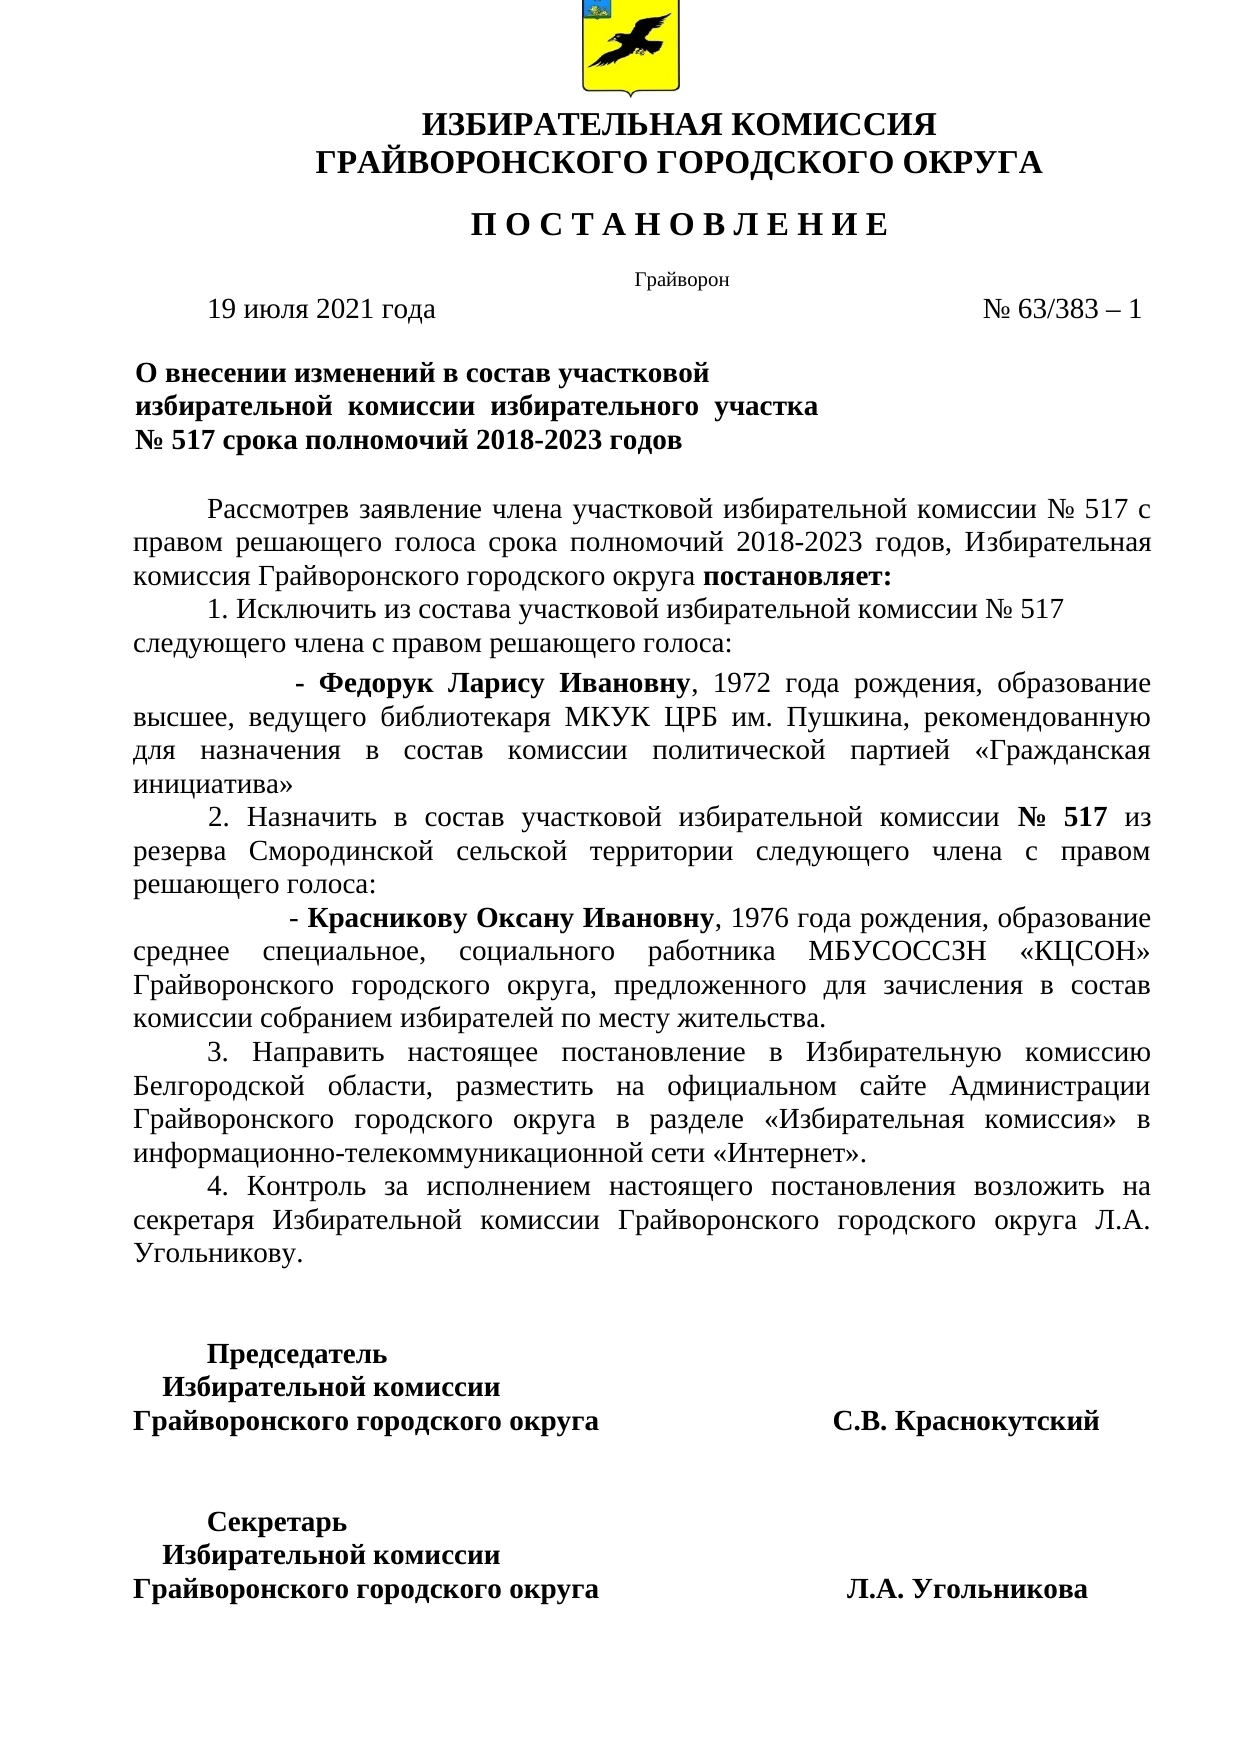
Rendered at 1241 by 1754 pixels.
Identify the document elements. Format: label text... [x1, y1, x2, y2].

text Избирательной комиссии [133, 1369, 1152, 1403]
table_header О внесении изменений в состав участковой избирательной комиссии избирательного участка № 517 срока полномочий 2018-2023 годов [124, 355, 830, 457]
text 2. Назначить в состав участковой избирательной комиссии № 517 из резерва Смородинской сельской территории следующего члена с правом решающего голоса: [133, 799, 1152, 900]
text 4. Контроль за исполнением настоящего постановления возложить на секретаря Избирательной комиссии Грайворонского городского округа Л.А. Угольникову. [133, 1168, 1152, 1269]
text Грайворонского городского округа Л.А. Угольникова [133, 1571, 1152, 1604]
text 3. Направить настоящее постановление в Избирательную комиссию Белгородской области, разместить на официальном сайте Администрации Грайворонского городского округа в разделе «Избирательная комиссия» в информационно-телекоммуникационной сети «Интернет». [133, 1034, 1152, 1168]
text 1. Исключить из состава участковой избирательной комиссии № 517 [133, 591, 1152, 625]
text Избирательной комиссии [133, 1537, 1152, 1571]
text - Красникову Оксану Ивановну, 1976 года рождения, образование среднее специальное, социального работника МБУСОССЗН «КЦСОН» Грайворонского городского округа, предложенного для зачисления в состав комиссии собранием избирателей по месту жительства. [133, 900, 1152, 1034]
text следующего члена с правом решающего голоса: [133, 625, 1152, 658]
text 19 июля 2021 года № 63/383 – 1 [133, 291, 1152, 324]
text Секретарь [133, 1504, 1152, 1537]
text Председатель [133, 1336, 1152, 1369]
text Рассмотрев заявление члена участковой избирательной комиссии № 517 с правом решающего голоса срока полномочий 2018-2023 годов, Избирательная комиссия Грайворонского городского округа постановляет: [133, 491, 1152, 591]
text Грайворонского городского округа С.В. Краснокутский [133, 1403, 1152, 1437]
text Грайворон [133, 267, 1152, 291]
text ГРАЙВОРОНСКОГО ГОРОДСКОГО ОКРУГА [133, 142, 1152, 180]
picture [582, 0, 680, 98]
text ИЗБИРАТЕЛЬНАЯ КОМИССИЯ [133, 104, 1152, 142]
text - Федорук Ларису Ивановну, 1972 года рождения, образование высшее, ведущего библиотекаря МКУК ЦРБ им. Пушкина, рекомендованную для назначения в состав комиссии политической партией «Гражданская инициатива» [133, 665, 1152, 799]
subtitle П О С Т А Н О В Л Е Н И Е [133, 204, 1152, 243]
